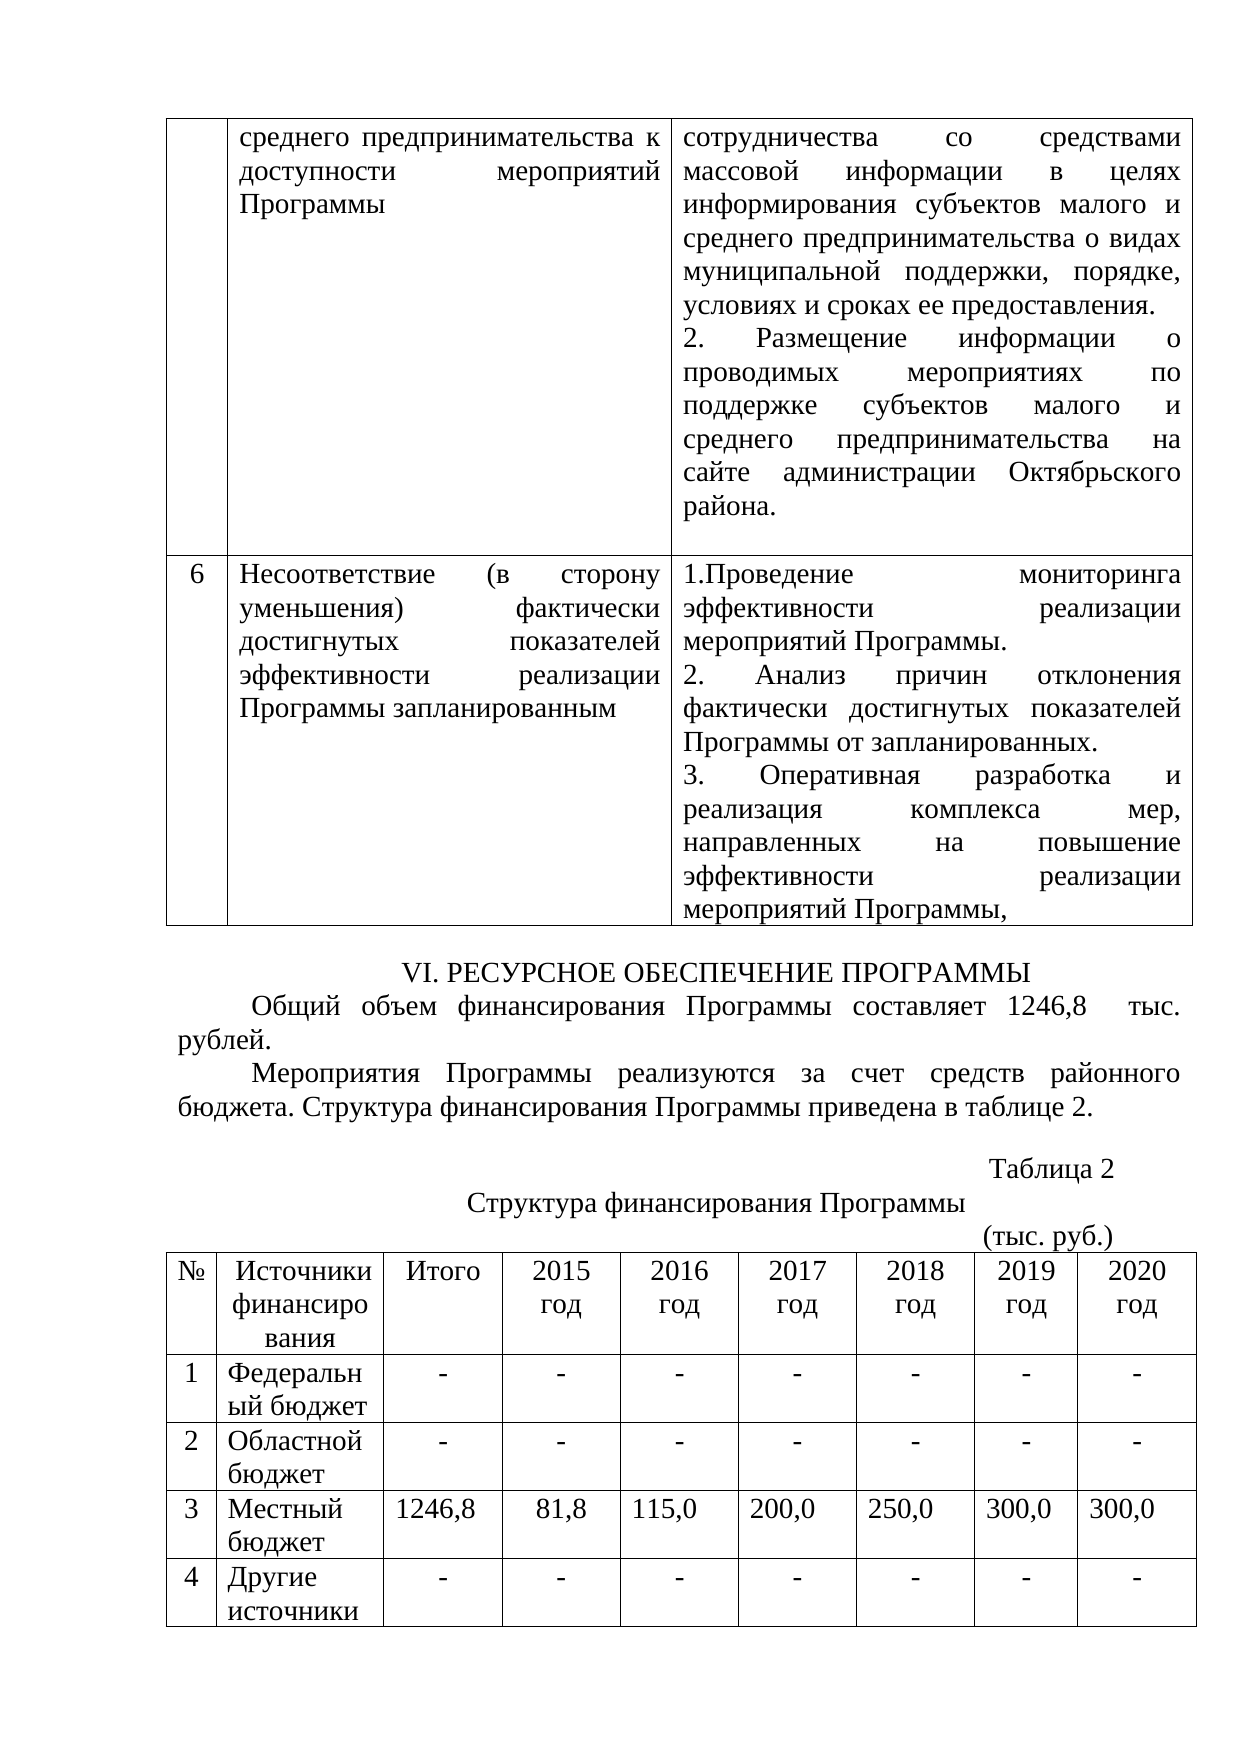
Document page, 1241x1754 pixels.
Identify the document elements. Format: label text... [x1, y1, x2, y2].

table_header 2019 год [975, 1253, 1077, 1354]
table_cell - [739, 1355, 856, 1422]
table_header 2020 год [1078, 1253, 1196, 1354]
text VI. РЕСУРСНОЕ ОБЕСПЕЧЕНИЕ ПРОГРАММЫ [177, 955, 1181, 988]
table_cell 1 [167, 1355, 216, 1422]
text Структура финансирования Программы [177, 1185, 1181, 1218]
table_cell Федеральный бюджет [217, 1355, 383, 1422]
table_cell 300,0 [975, 1491, 1077, 1558]
table_cell 300,0 [1078, 1491, 1196, 1558]
table_cell 2 [167, 1423, 216, 1490]
text Таблица 2 [915, 1151, 1181, 1185]
table_cell - [857, 1559, 974, 1626]
table_header Источники финансирования [217, 1253, 383, 1354]
table_header 2016 год [621, 1253, 738, 1354]
table_cell - [503, 1423, 620, 1490]
table_header Итого [384, 1253, 502, 1354]
table_cell 1.Проведение мониторинга эффективности реализации мероприятий Программы. 2. Анализ причин отклонения фактически достигнутых показателей Программы от запланированных. 3. Оперативная разработка и реализация комплекса мер, направленных на повышение эффективности реализации мероприятий Программы, [672, 556, 1192, 925]
table_cell - [1078, 1423, 1196, 1490]
text Мероприятия Программы реализуются за счет средств районного бюджета. Структура финансирования Программы приведена в таблице 2. [177, 1056, 1181, 1123]
table_cell - [975, 1559, 1077, 1626]
table_cell - [621, 1423, 738, 1490]
table_cell - [384, 1559, 502, 1626]
table_cell 115,0 [621, 1491, 738, 1558]
table_cell - [857, 1423, 974, 1490]
table_cell Местный бюджет [217, 1491, 383, 1558]
text Общий объем финансирования Программы составляет 1246,8 тыс. рублей. [177, 988, 1181, 1056]
table_cell 5 [167, 119, 227, 555]
table_cell - [857, 1355, 974, 1422]
table_cell - [739, 1559, 856, 1626]
table_header № [167, 1253, 216, 1354]
table_cell 4 [167, 1559, 216, 1626]
table_cell 3 [167, 1491, 216, 1558]
table_cell 200,0 [739, 1491, 856, 1558]
table_cell - [503, 1559, 620, 1626]
table_cell 1246,8 [384, 1491, 502, 1558]
table_cell - [503, 1355, 620, 1422]
table_header 2015 год [503, 1253, 620, 1354]
table_header 2017 год [739, 1253, 856, 1354]
table_cell Другие источники [217, 1559, 383, 1626]
text (тыс. руб.) [177, 1218, 1181, 1252]
table_cell - [384, 1423, 502, 1490]
table_cell Несоответствие (в сторону уменьшения) фактически достигнутых показателей эффективности реализации Программы запланированным [228, 556, 671, 925]
table_header 2018 год [857, 1253, 974, 1354]
table_cell 250,0 [857, 1491, 974, 1558]
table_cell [228, 119, 671, 555]
table_cell 6 [167, 556, 227, 925]
table_cell - [975, 1355, 1077, 1422]
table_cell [672, 119, 1192, 555]
table_cell - [621, 1559, 738, 1626]
table_cell - [1078, 1559, 1196, 1626]
table_cell - [621, 1355, 738, 1422]
table_cell - [975, 1423, 1077, 1490]
table_cell - [739, 1423, 856, 1490]
table_cell 81,8 [503, 1491, 620, 1558]
table_cell Областной бюджет [217, 1423, 383, 1490]
table_cell - [384, 1355, 502, 1422]
table_cell - [1078, 1355, 1196, 1422]
